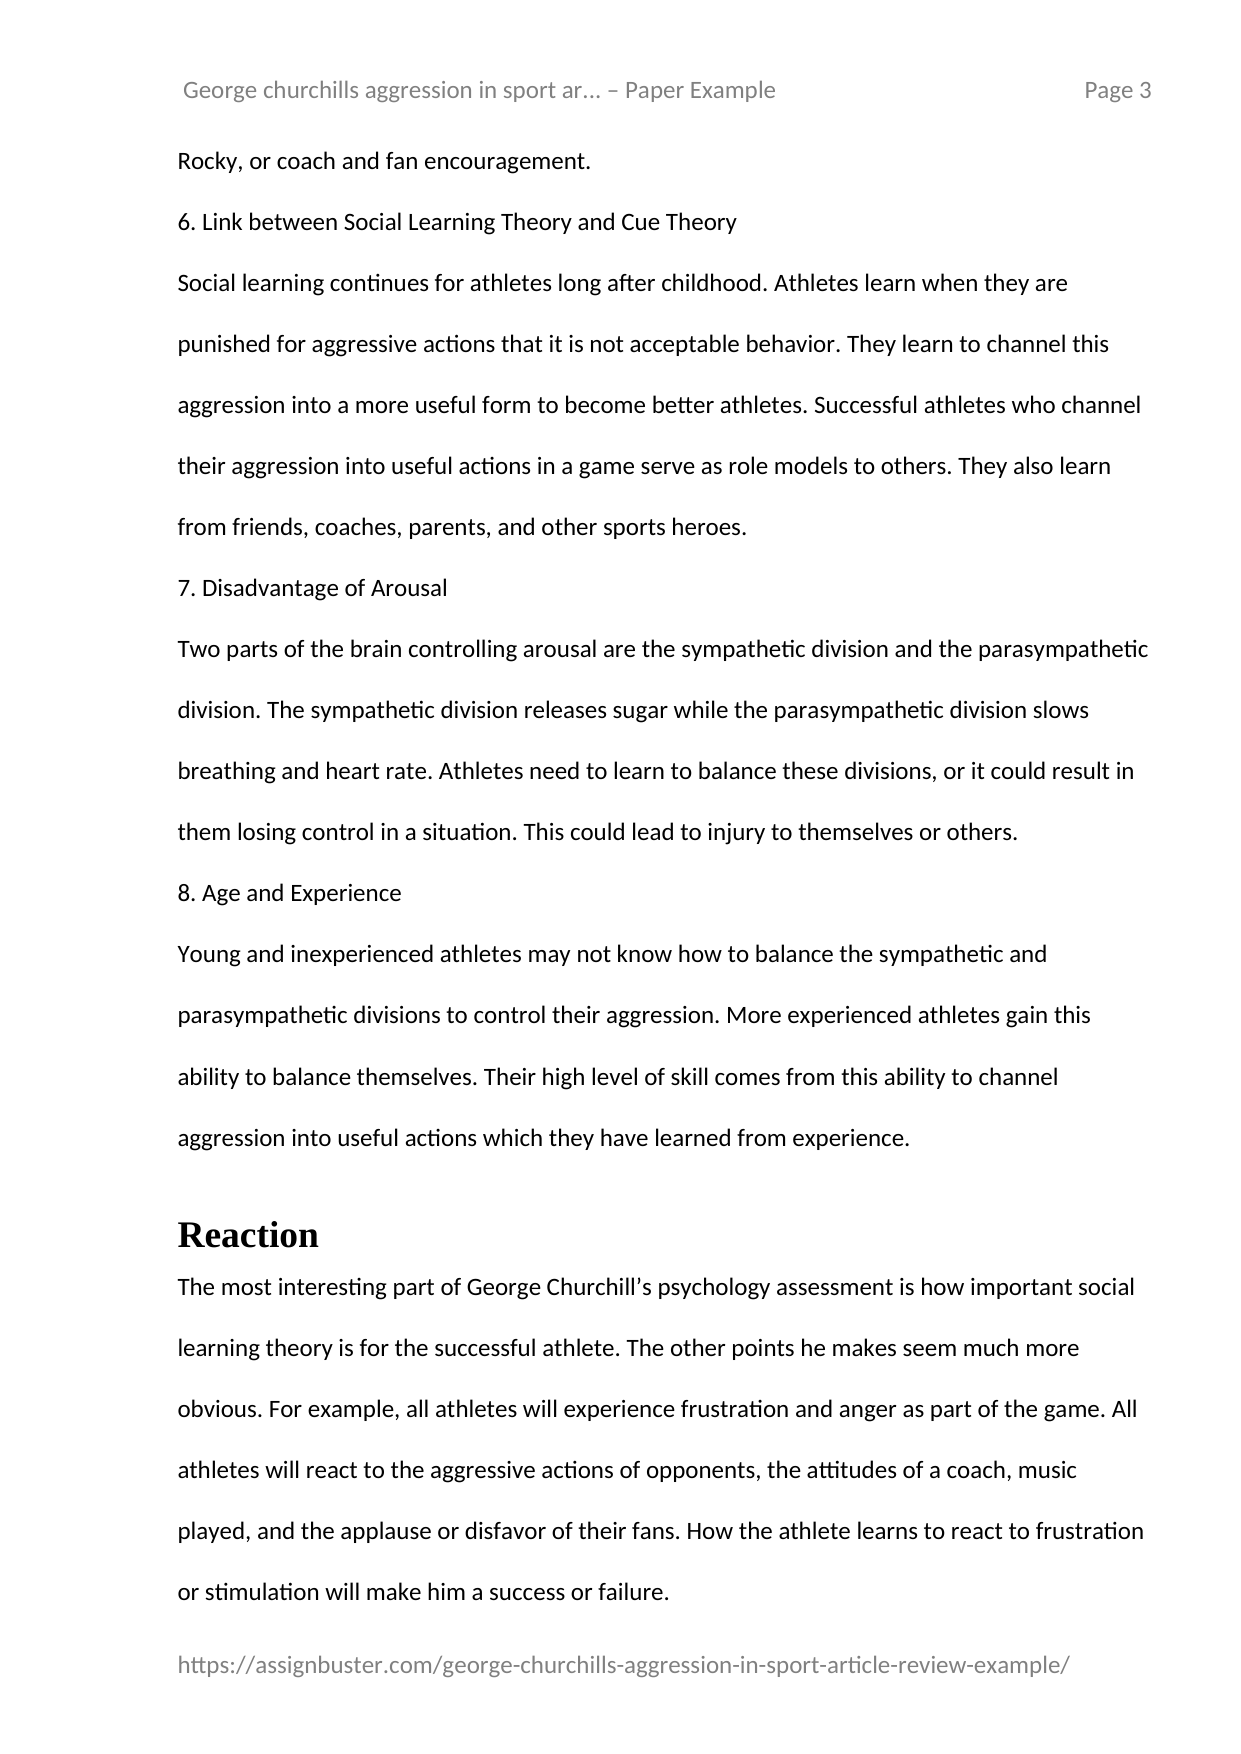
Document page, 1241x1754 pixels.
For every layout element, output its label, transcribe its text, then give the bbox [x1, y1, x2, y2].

subtitle Reaction [177, 1212, 1152, 1255]
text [177, 145, 1152, 1152]
text The most interesting part of George Churchill’s psychology assessment is how important social learning theory is for the successful athlete. The other points he makes seem much more obvious. For example, all athletes will experience frustration and anger as part of the game. All athletes will react to the aggressive actions of opponents, the attitudes of a coach, music played, and the applause or disfavor of their fans. How the athlete learns to react to frustration or stimulation will make him a success or failure. [177, 1271, 1152, 1607]
